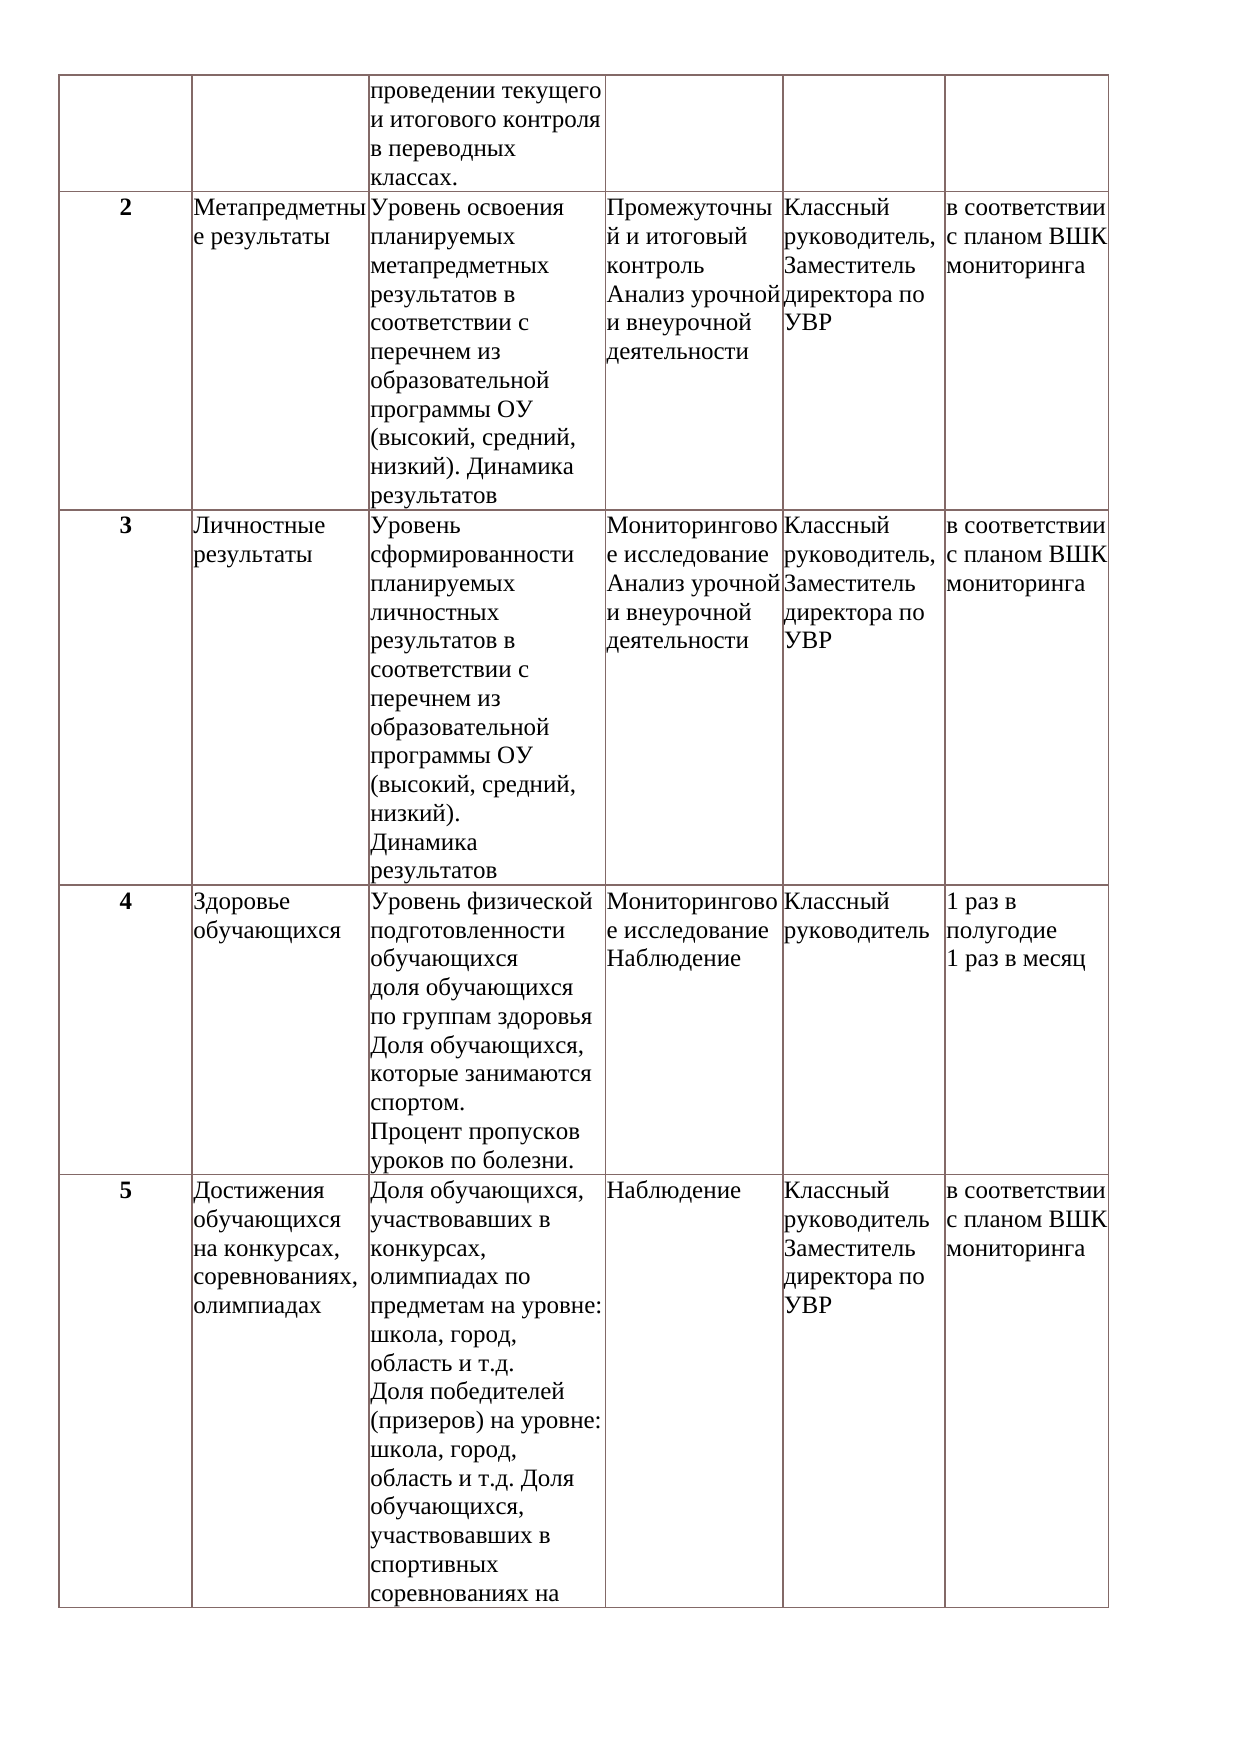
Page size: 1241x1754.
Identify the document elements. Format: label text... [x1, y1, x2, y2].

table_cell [946, 76, 1108, 191]
table_cell 3 [60, 511, 191, 884]
table_cell Здоровье обучающихся [193, 886, 368, 1173]
table_cell Уровень освоения планируемых метапредметных результатов в соответствии с перечнем из образовательной программы ОУ (высокий, средний, низкий). Динамика результатов [370, 192, 605, 509]
table_cell Мониторинговое исследование Анализ урочной и внеурочной деятельности [606, 511, 782, 884]
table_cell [193, 76, 368, 191]
table_cell Мониторинговое исследование Наблюдение [606, 886, 782, 1173]
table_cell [946, 1175, 1108, 1606]
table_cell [784, 1175, 944, 1606]
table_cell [370, 76, 605, 191]
table_cell Наблюдение [606, 1175, 782, 1606]
table_cell Классный руководитель, Заместитель директора по УВР [784, 192, 944, 509]
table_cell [606, 76, 782, 191]
table_cell в соответствии с планом ВШК мониторинга [946, 511, 1108, 884]
table_cell Классный руководитель [784, 886, 944, 1173]
table_cell в соответствии с планом ВШК мониторинга [946, 192, 1108, 509]
table_cell 1 [60, 76, 191, 191]
table_cell Уровень сформированности планируемых личностных результатов в соответствии с перечнем из образовательной программы ОУ (высокий, средний, низкий). Динамика результатов [370, 511, 605, 884]
table_cell 4 [60, 886, 191, 1173]
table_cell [370, 1175, 605, 1606]
table_cell 5 [60, 1175, 191, 1606]
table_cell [193, 1175, 368, 1606]
table_cell Уровень физической подготовленности обучающихся доля обучающихся по группам здоровья Доля обучающихся, которые занимаются спортом. Процент пропусков уроков по болезни. [370, 886, 605, 1173]
table_cell Метапредметные результаты [193, 192, 368, 509]
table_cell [784, 76, 944, 191]
table_cell Классный руководитель, Заместитель директора по УВР [784, 511, 944, 884]
table_cell 2 [60, 192, 191, 509]
table_cell Личностные результаты [193, 511, 368, 884]
table_cell 1 раз в полугодие 1 раз в месяц [946, 886, 1108, 1173]
table_cell Промежуточный и итоговый контроль Анализ урочной и внеурочной деятельности [606, 192, 782, 509]
